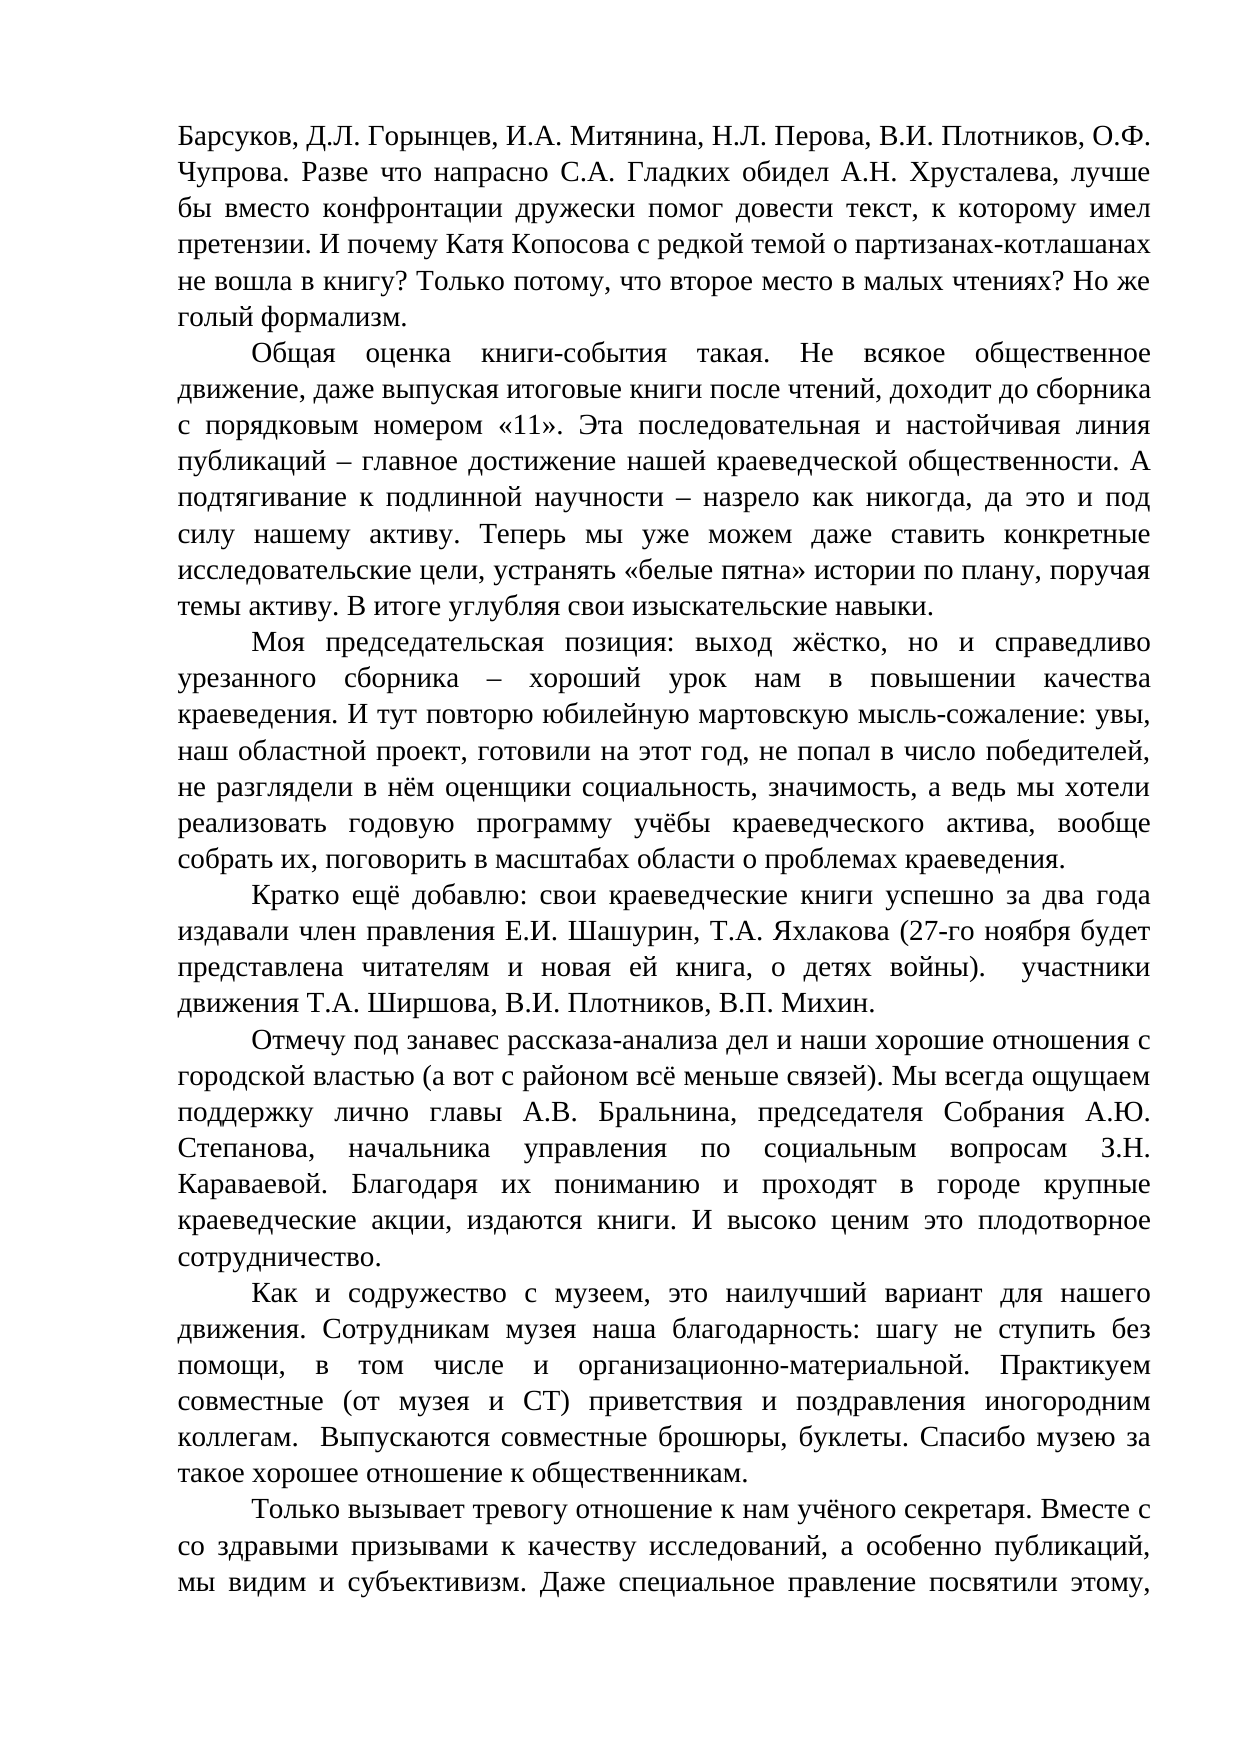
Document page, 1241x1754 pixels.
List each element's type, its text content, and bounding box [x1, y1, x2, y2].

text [177, 118, 1152, 332]
text Кратко ещё добавлю: свои краеведческие книги успешно за два года издавали член правления Е.И. Шашурин, Т.А. Яхлакова (27-го ноября будет представлена читателям и новая ей книга, о детях войны). участники движения Т.А. Ширшова, В.И. Плотников, В.П. Михин. [177, 877, 1152, 1019]
text Общая оценка книги-события такая. Не всякое общественное движение, даже выпуская итоговые книги после чтений, доходит до сборника с порядковым номером «11». Эта последовательная и настойчивая линия публикаций – главное достижение нашей краеведческой общественности. А подтягивание к подлинной научности – назрело как никогда, да это и под силу нашему активу. Теперь мы уже можем даже ставить конкретные исследовательские цели, устранять «белые пятна» истории по плану, поручая темы активу. В итоге углубляя свои изыскательские навыки. [177, 335, 1152, 622]
text Моя председательская позиция: выход жёстко, но и справедливо урезанного сборника – хороший урок нам в повышении качества краеведения. И тут повторю юбилейную мартовскую мысль-сожаление: увы, наш областной проект, готовили на этот год, не попал в число победителей, не разглядели в нём оценщики социальность, значимость, а ведь мы хотели реализовать годовую программу учёбы краеведческого актива, вообще собрать их, поговорить в масштабах области о проблемах краеведения. [177, 624, 1152, 874]
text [177, 1492, 1152, 1597]
text Отмечу под занавес рассказа-анализа дел и наши хорошие отношения с городской властью (а вот с районом всё меньше связей). Мы всегда ощущаем поддержку лично главы А.В. Бральнина, председателя Собрания А.Ю. Степанова, начальника управления по социальным вопросам З.Н. Караваевой. Благодаря их пониманию и проходят в городе крупные краеведческие акции, издаются книги. И высоко ценим это плодотворное сотрудничество. [177, 1022, 1152, 1272]
text Как и содружество с музеем, это наилучший вариант для нашего движения. Сотрудникам музея наша благодарность: шагу не ступить без помощи, в том числе и организационно-материальной. Практикуем совместные (от музея и СТ) приветствия и поздравления иногородним коллегам. Выпускаются совместные брошюры, буклеты. Спасибо музею за такое хорошее отношение к общественникам. [177, 1275, 1152, 1489]
